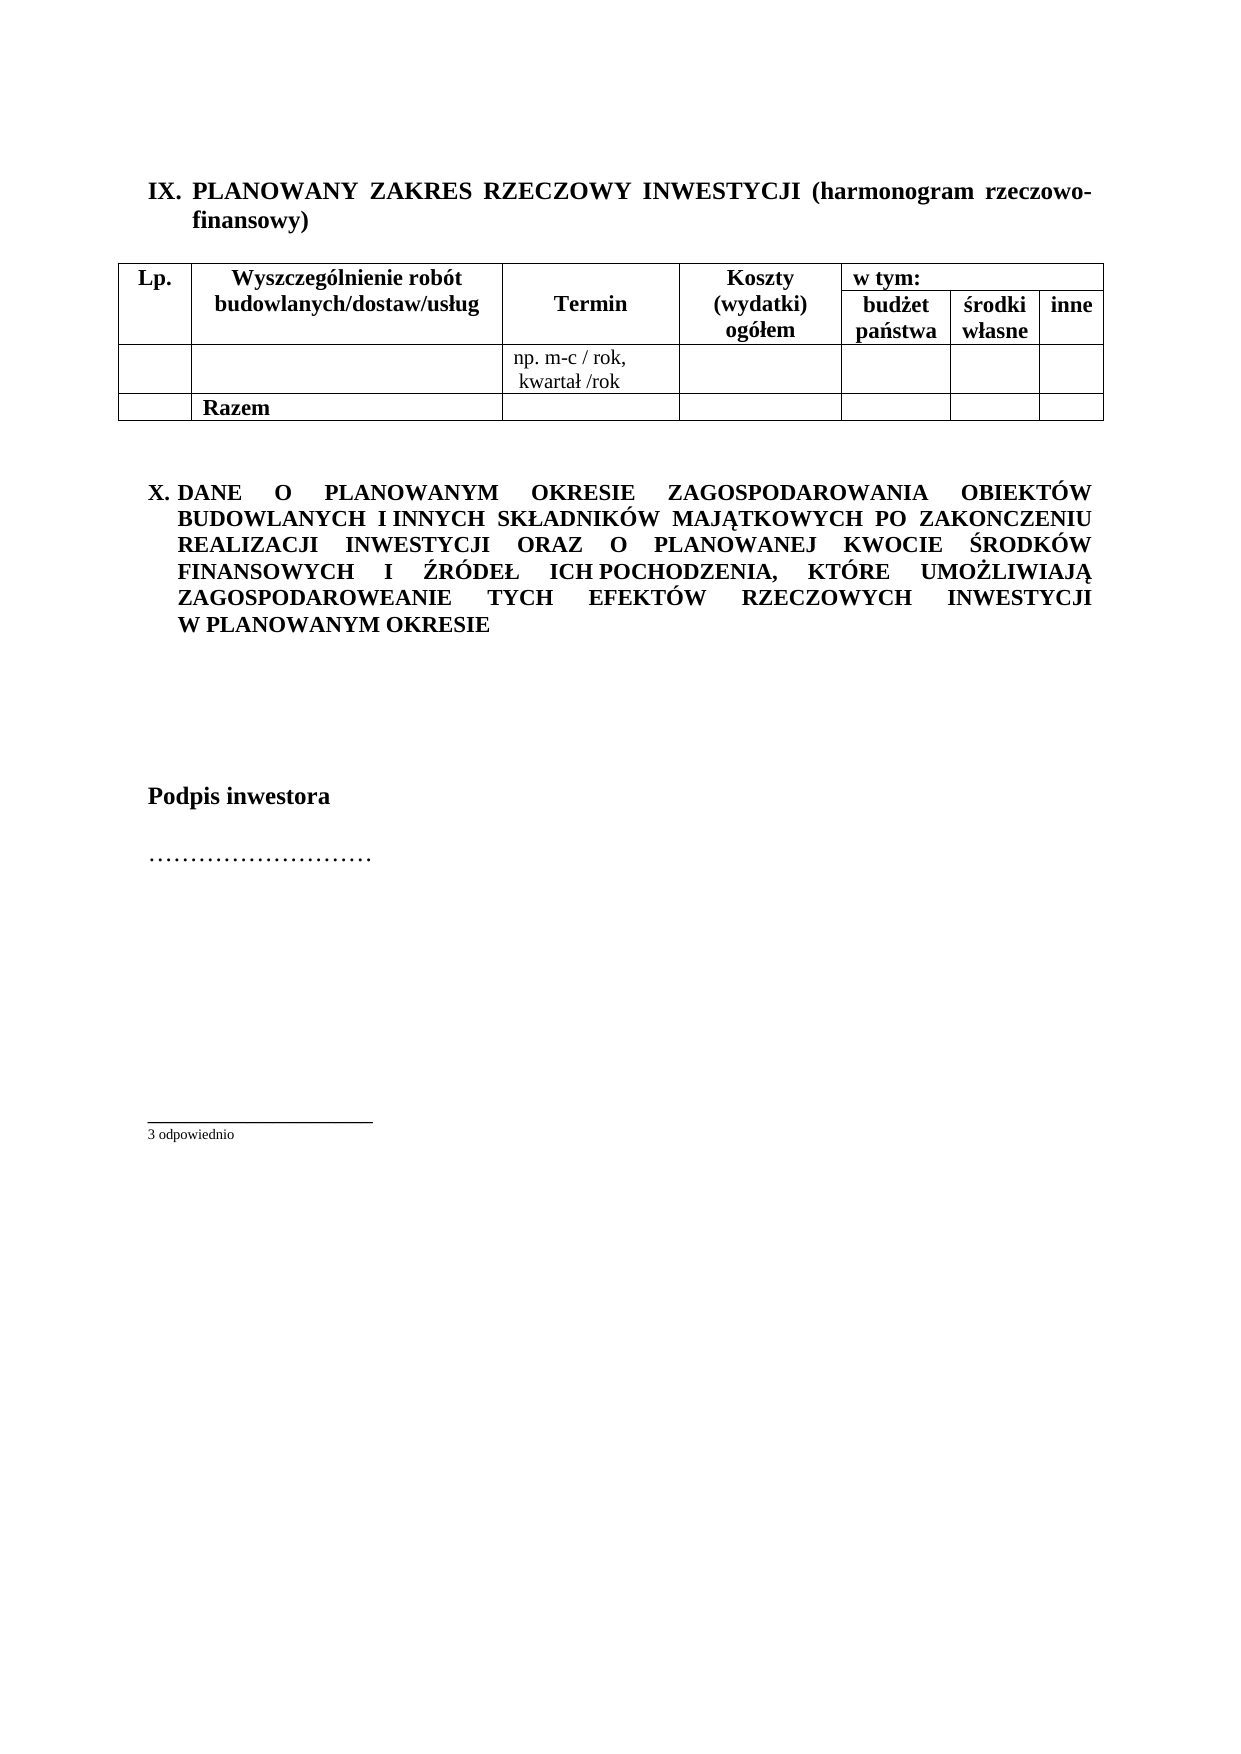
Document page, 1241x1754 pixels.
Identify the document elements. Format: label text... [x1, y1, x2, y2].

table_cell Razem [192, 394, 502, 420]
table_cell środki własne [951, 291, 1039, 344]
table_cell [119, 345, 191, 393]
table_cell [1040, 394, 1103, 420]
list DANE O PLANOWANYM OKRESIE ZAGOSPODAROWANIA OBIEKTÓW BUDOWLANYCH I INNYCH SKŁADNIKÓW MAJĄTKOWYCH PO ZAKONCZENIU REALIZACJI INWESTYCJI ORAZ O PLANOWANEJ KWOCIE ŚRODKÓW FINANSOWYCH I ŹRÓDEŁ ICH POCHODZENIA, KTÓRE UMOŻLIWIAJĄ ZAGOSPODAROWEANIE TYCH EFEKTÓW RZECZOWYCH INWESTYCJI W PLANOWANYM OKRESIE [148, 479, 1093, 637]
table_header w tym: [842, 264, 1103, 290]
table_cell [951, 345, 1039, 393]
text ……………………… [148, 838, 1093, 867]
table_cell [1040, 345, 1103, 393]
table_header Lp. [119, 264, 191, 344]
table_cell [680, 394, 841, 420]
text 3 odpowiednio [148, 1126, 1093, 1154]
table_cell [951, 394, 1039, 420]
table_cell np. m-c / rok, kwartał /rok [503, 345, 679, 393]
table_cell [119, 394, 191, 420]
list PLANOWANY ZAKRES RZECZOWY INWESTYCJI (harmonogram rzeczowo-finansowy) [148, 176, 1093, 234]
table_header Termin [503, 264, 679, 344]
table_cell inne [1040, 291, 1103, 344]
text __________________ [148, 1097, 1093, 1126]
table_cell [842, 394, 950, 420]
table_cell [503, 394, 679, 420]
table_cell budżet państwa [842, 291, 950, 344]
text Podpis inwestora [148, 781, 1093, 809]
table_cell [842, 345, 950, 393]
table_cell [192, 345, 502, 393]
table_header Wyszczególnienie robót budowlanych/dostaw/usług [192, 264, 502, 344]
table_cell [680, 345, 841, 393]
table_header Koszty (wydatki) ogółem [680, 264, 841, 344]
